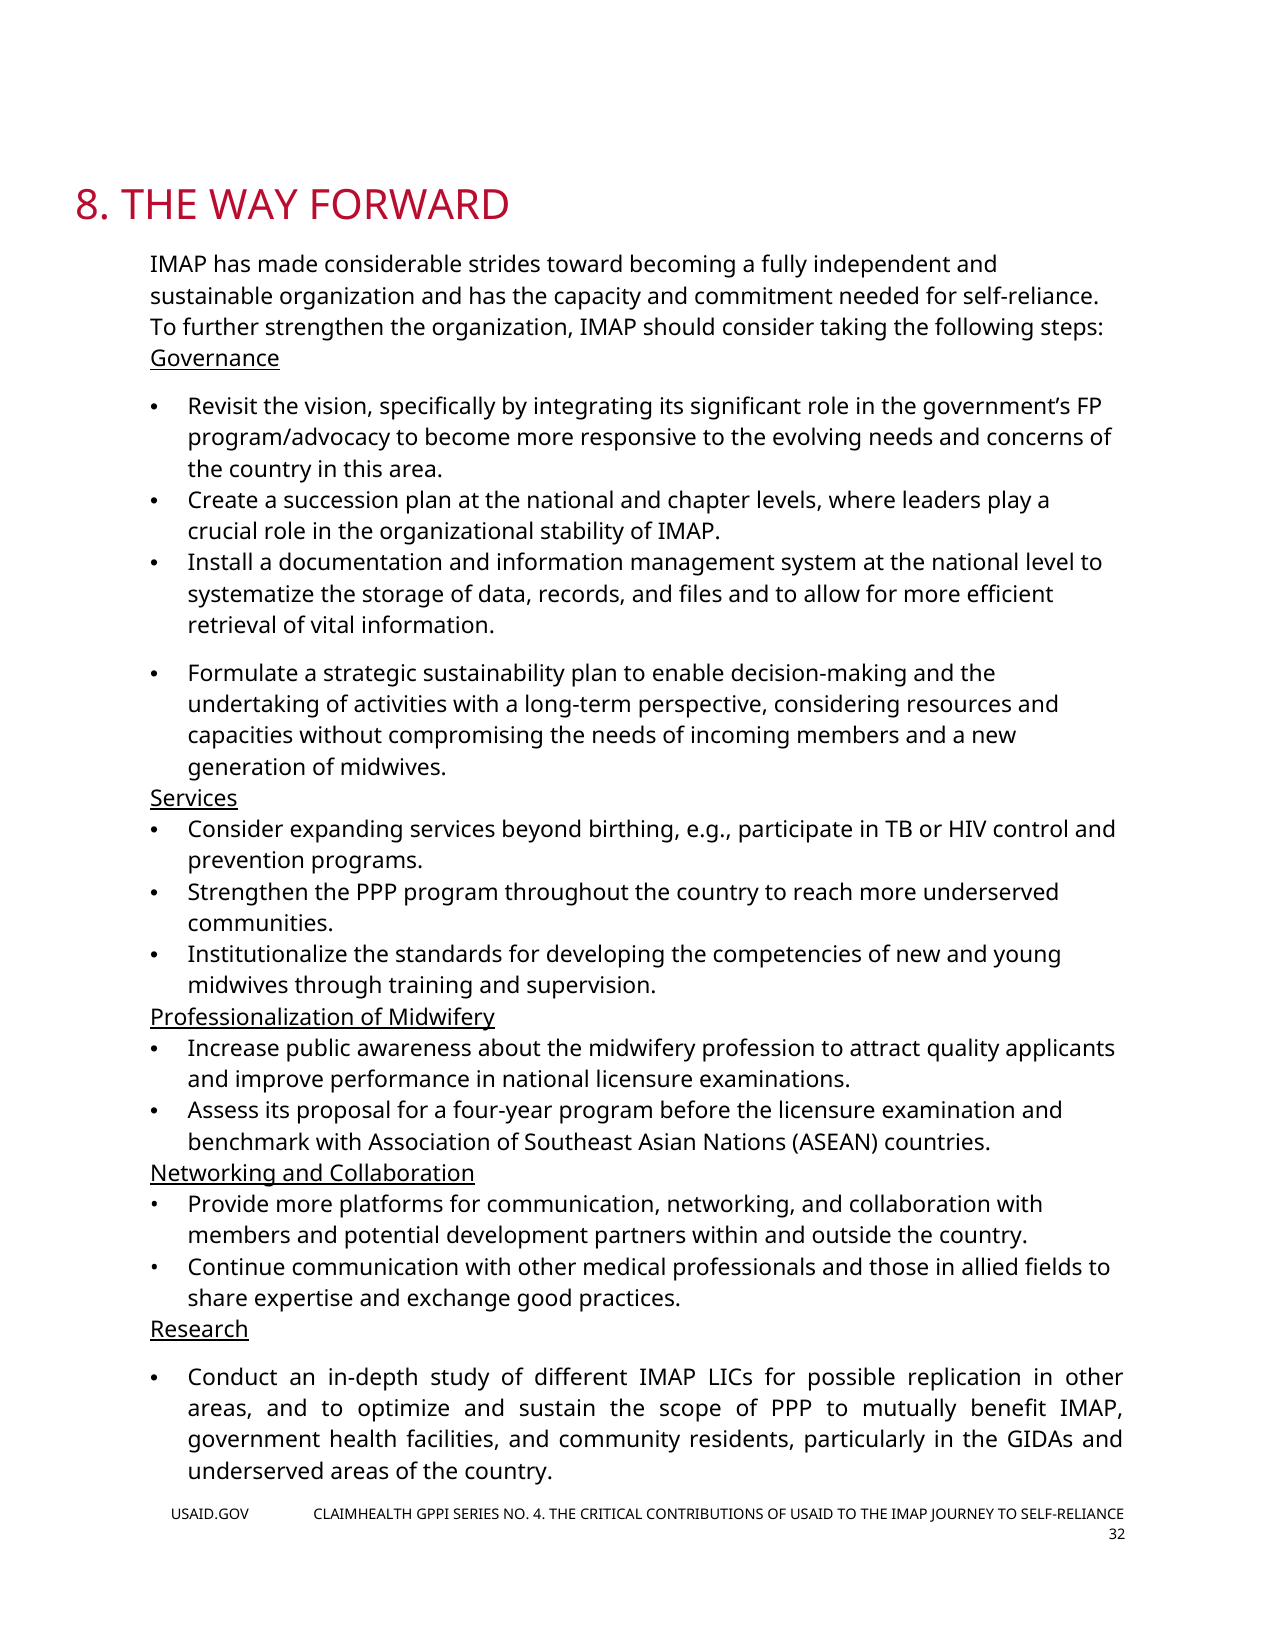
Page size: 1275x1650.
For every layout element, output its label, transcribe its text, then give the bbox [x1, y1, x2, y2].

list Consider expanding services beyond birthing, e.g., participate in TB or HIV control and prevention programs. [150, 813, 1125, 876]
list Conduct an in-depth study of different IMAP LICs for possible replication in other areas, and to optimize and sustain the scope of PPP to mutually benefit IMAP, government health facilities, and community residents, particularly in the GIDAs and underserved areas of the country. [150, 1361, 1125, 1486]
text IMAP has made considerable strides toward becoming a fully independent and sustainable organization and has the capacity and commitment needed for self-reliance. To further strengthen the organization, IMAP should consider taking the following steps: [150, 248, 1125, 342]
text Research [150, 1313, 1125, 1344]
list Increase public awareness about the midwifery profession to attract quality applicants and improve performance in national licensure examinations. [150, 1032, 1125, 1094]
list Create a succession plan at the national and chapter levels, where leaders play a crucial role in the organizational stability of IMAP. [150, 484, 1125, 546]
list Formulate a strategic sustainability plan to enable decision-making and the undertaking of activities with a long-term perspective, considering resources and capacities without compromising the needs of incoming members and a new generation of midwives. [150, 657, 1125, 782]
list Continue communication with other medical professionals and those in allied fields to share expertise and exchange good practices. [150, 1251, 1125, 1313]
list Revisit the vision, specifically by integrating its significant role in the government’s FP program/advocacy to become more responsive to the evolving needs and concerns of the country in this area. [150, 390, 1125, 484]
list Install a documentation and information management system at the national level to systematize the storage of data, records, and files and to allow for more efficient retrieval of vital information. [150, 546, 1125, 640]
text Professionalization of Midwifery [150, 1001, 1125, 1032]
subtitle 8. The Way Forward [75, 175, 1125, 232]
text Networking and Collaboration [150, 1157, 1125, 1188]
list Institutionalize the standards for developing the competencies of new and young midwives through training and supervision. [150, 938, 1125, 1001]
list Provide more platforms for communication, networking, and collaboration with members and potential development partners within and outside the country. [150, 1188, 1125, 1251]
text Services [150, 782, 1125, 813]
list Strengthen the PPP program throughout the country to reach more underserved communities. [150, 876, 1125, 938]
text Governance [150, 342, 1125, 373]
list Assess its proposal for a four-year program before the licensure examination and benchmark with Association of Southeast Asian Nations (ASEAN) countries. [150, 1094, 1125, 1157]
